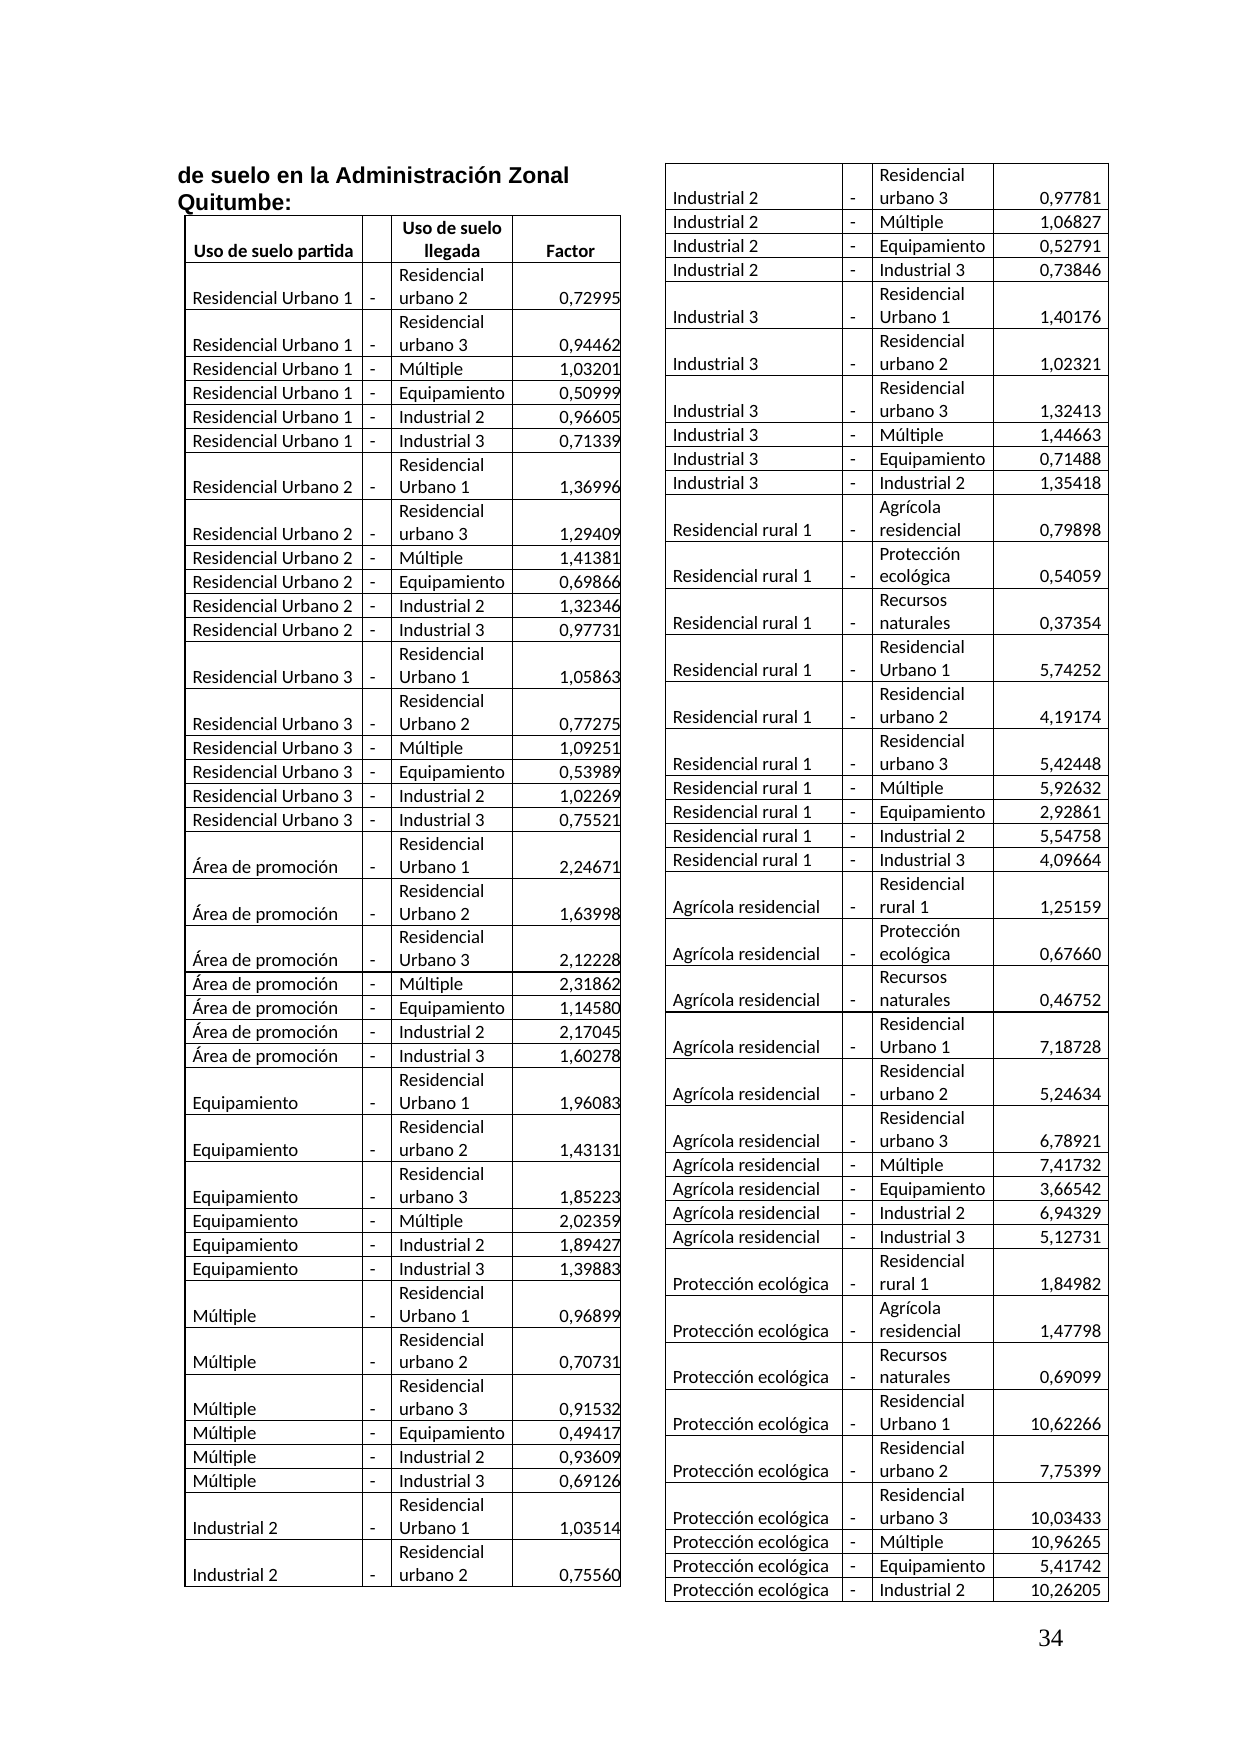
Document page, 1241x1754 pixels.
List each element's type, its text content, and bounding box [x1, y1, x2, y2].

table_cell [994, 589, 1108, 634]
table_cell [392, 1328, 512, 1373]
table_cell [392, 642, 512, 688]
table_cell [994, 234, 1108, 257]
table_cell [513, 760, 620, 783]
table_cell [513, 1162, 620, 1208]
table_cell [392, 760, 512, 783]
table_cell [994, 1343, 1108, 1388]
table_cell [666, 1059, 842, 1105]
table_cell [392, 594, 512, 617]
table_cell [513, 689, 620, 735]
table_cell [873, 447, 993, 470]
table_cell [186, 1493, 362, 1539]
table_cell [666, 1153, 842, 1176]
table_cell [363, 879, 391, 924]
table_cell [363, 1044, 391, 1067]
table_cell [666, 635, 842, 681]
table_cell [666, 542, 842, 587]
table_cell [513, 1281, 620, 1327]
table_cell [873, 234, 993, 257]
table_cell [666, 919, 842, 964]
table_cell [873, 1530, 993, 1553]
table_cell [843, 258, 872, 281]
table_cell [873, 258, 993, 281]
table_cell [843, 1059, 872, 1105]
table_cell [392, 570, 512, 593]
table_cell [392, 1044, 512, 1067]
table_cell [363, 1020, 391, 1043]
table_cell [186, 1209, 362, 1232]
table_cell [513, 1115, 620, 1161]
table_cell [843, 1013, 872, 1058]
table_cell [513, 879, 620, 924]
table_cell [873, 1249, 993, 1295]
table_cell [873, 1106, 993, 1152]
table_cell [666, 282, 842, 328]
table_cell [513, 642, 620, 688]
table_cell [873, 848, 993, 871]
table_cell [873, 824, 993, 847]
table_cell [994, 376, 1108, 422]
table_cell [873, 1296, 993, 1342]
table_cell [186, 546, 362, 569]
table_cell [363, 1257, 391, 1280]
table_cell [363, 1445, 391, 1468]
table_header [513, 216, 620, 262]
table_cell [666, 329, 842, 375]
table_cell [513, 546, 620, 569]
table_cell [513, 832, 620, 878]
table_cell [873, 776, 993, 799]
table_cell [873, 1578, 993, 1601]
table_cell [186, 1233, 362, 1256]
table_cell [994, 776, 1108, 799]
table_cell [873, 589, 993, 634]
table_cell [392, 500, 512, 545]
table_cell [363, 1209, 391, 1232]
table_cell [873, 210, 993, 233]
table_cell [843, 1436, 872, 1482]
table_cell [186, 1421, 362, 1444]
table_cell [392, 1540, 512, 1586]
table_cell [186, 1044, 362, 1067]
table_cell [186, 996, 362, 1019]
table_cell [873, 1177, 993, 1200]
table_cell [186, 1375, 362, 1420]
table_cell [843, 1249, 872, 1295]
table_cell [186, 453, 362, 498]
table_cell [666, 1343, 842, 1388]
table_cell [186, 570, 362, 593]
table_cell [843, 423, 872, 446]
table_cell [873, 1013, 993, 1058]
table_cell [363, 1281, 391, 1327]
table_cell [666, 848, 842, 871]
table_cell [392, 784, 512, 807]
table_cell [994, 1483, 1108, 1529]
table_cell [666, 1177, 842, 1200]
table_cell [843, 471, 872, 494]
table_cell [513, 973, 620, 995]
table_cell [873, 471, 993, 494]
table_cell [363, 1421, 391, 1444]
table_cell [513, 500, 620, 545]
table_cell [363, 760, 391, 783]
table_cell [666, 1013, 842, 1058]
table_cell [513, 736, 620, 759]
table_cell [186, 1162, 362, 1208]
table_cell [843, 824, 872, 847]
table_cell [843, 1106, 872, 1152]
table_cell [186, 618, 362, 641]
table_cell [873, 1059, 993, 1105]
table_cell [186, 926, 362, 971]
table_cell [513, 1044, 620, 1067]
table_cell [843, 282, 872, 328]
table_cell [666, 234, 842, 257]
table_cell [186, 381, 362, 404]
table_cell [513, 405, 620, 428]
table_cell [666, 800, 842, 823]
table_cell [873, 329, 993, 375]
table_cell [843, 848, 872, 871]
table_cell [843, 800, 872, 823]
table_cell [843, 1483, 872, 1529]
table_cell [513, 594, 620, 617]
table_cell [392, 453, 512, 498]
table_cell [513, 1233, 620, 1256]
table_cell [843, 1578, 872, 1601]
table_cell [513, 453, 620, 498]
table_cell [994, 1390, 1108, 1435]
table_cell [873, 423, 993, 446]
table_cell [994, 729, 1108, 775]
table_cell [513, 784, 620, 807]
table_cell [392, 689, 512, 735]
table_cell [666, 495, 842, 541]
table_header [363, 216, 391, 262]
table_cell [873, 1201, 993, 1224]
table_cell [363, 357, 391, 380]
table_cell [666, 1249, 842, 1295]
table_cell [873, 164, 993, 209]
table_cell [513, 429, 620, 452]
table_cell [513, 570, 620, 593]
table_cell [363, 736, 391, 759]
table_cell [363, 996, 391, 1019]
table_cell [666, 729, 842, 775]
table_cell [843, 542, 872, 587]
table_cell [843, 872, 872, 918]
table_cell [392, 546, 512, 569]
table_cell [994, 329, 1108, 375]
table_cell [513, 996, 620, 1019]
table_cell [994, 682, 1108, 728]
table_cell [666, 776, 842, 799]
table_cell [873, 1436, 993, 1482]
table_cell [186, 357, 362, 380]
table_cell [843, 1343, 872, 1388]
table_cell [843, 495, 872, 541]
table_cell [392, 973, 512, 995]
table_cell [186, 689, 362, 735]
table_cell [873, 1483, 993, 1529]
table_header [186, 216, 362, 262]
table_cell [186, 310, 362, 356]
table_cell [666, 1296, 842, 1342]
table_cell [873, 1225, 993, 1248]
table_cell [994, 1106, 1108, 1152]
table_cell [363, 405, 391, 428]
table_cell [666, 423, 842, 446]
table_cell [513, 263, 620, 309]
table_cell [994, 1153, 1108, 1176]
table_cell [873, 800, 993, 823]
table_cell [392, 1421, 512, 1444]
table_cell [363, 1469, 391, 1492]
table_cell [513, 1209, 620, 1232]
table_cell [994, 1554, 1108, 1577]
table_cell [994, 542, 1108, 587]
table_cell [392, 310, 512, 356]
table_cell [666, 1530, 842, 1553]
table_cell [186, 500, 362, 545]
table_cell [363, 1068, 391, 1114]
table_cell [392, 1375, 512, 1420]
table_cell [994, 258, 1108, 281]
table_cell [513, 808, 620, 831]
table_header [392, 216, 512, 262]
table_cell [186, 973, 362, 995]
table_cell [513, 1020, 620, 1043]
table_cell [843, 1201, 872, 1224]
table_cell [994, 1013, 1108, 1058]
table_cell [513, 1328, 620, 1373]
text Índice de revalorización del suelo por el cambio de clasificación y uso de suelo en la Administración Zonal Quitumbe: [177, 162, 583, 215]
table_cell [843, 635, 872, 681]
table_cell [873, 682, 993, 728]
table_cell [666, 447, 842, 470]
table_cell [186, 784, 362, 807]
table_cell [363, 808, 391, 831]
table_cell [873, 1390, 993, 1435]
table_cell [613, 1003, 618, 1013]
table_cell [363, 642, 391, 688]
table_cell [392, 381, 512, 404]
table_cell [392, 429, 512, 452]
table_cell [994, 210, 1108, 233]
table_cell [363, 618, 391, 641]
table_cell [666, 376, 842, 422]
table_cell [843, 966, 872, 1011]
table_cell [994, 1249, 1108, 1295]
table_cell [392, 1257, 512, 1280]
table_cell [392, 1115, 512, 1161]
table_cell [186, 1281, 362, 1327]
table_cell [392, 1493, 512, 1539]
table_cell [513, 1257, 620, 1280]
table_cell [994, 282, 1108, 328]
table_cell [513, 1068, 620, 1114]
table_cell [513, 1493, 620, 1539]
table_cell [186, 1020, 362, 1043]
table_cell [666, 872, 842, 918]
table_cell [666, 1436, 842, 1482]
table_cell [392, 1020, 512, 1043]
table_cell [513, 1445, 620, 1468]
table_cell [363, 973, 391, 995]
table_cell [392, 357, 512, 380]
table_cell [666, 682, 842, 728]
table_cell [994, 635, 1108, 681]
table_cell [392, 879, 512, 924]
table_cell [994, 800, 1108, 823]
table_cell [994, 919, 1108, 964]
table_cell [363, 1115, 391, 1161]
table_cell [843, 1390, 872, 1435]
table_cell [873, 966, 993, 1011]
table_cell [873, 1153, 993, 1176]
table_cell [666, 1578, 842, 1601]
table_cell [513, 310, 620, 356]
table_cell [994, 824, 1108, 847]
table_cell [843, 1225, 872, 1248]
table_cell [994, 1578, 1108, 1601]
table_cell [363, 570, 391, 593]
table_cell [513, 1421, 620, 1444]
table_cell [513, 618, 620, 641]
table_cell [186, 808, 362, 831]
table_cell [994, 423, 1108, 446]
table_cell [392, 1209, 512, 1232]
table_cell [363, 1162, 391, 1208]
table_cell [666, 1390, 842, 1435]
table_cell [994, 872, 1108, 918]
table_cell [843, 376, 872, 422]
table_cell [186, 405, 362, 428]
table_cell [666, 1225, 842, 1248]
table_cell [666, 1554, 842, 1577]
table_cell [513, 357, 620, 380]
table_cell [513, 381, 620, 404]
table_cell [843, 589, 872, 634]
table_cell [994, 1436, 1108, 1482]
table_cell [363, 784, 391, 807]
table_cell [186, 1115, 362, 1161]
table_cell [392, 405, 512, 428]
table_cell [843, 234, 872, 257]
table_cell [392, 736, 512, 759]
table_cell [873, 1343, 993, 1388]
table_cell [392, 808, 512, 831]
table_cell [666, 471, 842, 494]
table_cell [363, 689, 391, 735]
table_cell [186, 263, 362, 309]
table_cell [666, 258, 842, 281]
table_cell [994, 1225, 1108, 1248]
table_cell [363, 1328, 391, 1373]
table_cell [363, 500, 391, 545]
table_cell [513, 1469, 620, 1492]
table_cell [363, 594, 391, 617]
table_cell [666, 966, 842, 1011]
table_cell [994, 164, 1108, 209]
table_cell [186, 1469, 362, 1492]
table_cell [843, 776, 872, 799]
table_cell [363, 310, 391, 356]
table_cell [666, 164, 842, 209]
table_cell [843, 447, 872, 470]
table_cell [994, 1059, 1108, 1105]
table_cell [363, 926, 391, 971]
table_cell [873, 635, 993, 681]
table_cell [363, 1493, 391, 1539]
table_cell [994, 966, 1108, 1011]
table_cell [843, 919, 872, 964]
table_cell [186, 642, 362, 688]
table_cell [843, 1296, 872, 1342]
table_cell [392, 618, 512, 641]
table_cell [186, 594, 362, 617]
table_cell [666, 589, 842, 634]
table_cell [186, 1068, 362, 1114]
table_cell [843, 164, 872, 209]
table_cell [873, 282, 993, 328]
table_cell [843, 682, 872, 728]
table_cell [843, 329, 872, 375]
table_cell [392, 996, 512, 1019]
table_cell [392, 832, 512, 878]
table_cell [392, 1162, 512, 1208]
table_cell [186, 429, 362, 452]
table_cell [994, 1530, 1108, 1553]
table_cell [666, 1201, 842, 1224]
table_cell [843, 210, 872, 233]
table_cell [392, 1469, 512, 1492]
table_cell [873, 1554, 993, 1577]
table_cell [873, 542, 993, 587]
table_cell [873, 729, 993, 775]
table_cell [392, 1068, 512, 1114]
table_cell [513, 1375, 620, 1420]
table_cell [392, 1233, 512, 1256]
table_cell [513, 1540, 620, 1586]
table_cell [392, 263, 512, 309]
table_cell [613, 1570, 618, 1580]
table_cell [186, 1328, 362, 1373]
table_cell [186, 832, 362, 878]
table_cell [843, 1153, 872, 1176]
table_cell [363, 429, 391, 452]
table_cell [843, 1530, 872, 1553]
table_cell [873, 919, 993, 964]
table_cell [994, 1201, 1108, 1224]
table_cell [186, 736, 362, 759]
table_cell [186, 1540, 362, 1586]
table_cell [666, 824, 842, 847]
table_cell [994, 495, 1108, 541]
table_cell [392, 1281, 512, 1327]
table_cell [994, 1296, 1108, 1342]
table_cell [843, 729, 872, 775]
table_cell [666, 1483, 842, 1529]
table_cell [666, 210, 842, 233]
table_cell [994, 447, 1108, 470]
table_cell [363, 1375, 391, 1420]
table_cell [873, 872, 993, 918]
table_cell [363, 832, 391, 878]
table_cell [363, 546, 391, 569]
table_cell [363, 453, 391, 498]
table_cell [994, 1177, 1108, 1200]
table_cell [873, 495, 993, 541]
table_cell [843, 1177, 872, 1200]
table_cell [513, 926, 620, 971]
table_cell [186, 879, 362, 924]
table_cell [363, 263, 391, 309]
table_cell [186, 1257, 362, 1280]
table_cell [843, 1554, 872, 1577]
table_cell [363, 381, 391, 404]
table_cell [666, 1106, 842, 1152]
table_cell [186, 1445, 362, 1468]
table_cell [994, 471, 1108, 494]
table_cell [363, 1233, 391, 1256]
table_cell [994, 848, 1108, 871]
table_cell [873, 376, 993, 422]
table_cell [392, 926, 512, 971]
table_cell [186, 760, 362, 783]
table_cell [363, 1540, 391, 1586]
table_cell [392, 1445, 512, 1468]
